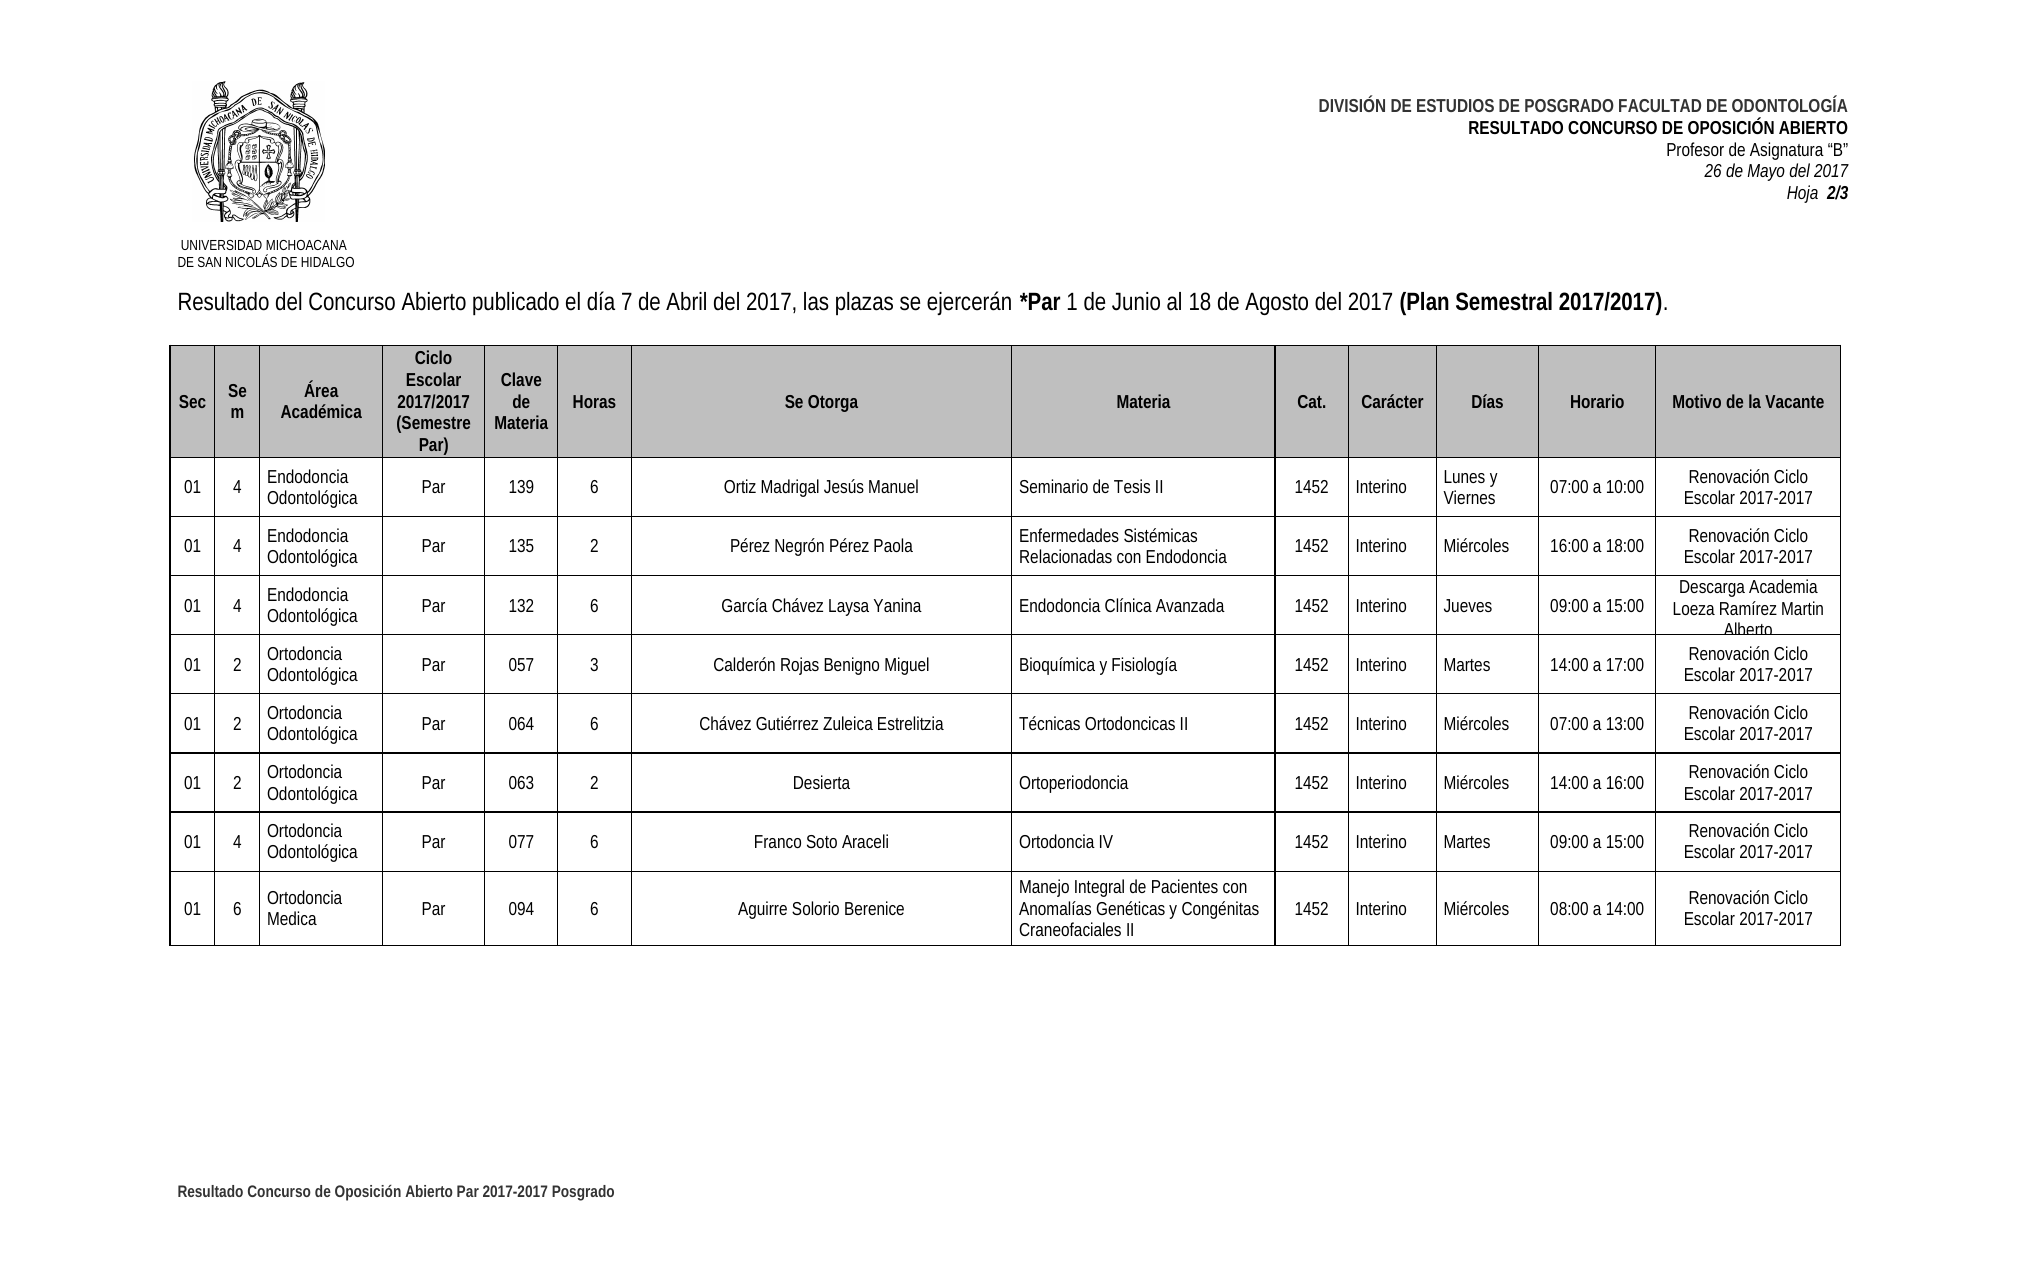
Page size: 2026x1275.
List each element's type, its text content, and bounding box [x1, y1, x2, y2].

table_cell Par [383, 576, 484, 634]
table_cell 4 [215, 813, 259, 871]
table_cell 3 [558, 635, 631, 693]
table_cell Interino [1349, 694, 1436, 752]
table_cell 1452 [1276, 576, 1348, 634]
picture [192, 81, 325, 222]
table_cell Miércoles [1437, 517, 1538, 575]
table_cell Manejo Integral de Pacientes con Anomalías Genéticas y Congénitas Craneofaciales II [1012, 872, 1274, 945]
table_cell Martes [1437, 813, 1538, 871]
table_cell Endodoncia Odontológica [260, 576, 382, 634]
table_header Ciclo Escolar 2017/2017 (Semestre Par) [383, 346, 484, 457]
table_cell Miércoles [1437, 754, 1538, 811]
table_cell 09:00 a 15:00 [1539, 576, 1655, 634]
table_cell 2 [215, 635, 259, 693]
table_cell Endodoncia Odontológica [260, 458, 382, 516]
table_cell Enfermedades Sistémicas Relacionadas con Endodoncia [1012, 517, 1274, 575]
table_cell 6 [558, 576, 631, 634]
table_header Días [1437, 346, 1538, 457]
table_header Horas [558, 346, 631, 457]
table_cell 07:00 a 13:00 [1539, 694, 1655, 752]
table_cell Miércoles [1437, 872, 1538, 945]
table_cell Par [383, 458, 484, 516]
table_cell 01 [171, 517, 214, 575]
table_cell 4 [215, 517, 259, 575]
table_cell Ortodoncia Odontológica [260, 694, 382, 752]
table_cell 16:00 a 18:00 [1539, 517, 1655, 575]
table_cell Descarga Academia Loeza Ramírez Martin Alberto [1656, 576, 1840, 634]
table_header Materia [1012, 346, 1274, 457]
table_cell Renovación Ciclo Escolar 2017-2017 [1656, 754, 1840, 811]
table_cell 2 [558, 754, 631, 811]
table_cell Par [383, 813, 484, 871]
table_cell 1452 [1276, 517, 1348, 575]
table_cell Ortiz Madrigal Jesús Manuel [632, 458, 1011, 516]
table_cell 132 [485, 576, 557, 634]
table_cell Renovación Ciclo Escolar 2017-2017 [1656, 635, 1840, 693]
table_cell Ortodoncia Odontológica [260, 635, 382, 693]
table_cell Franco Soto Araceli [632, 813, 1011, 871]
table_cell 4 [215, 458, 259, 516]
table_cell Endodoncia Clínica Avanzada [1012, 576, 1274, 634]
table_cell Ortoperiodoncia [1012, 754, 1274, 811]
table_cell Par [383, 754, 484, 811]
table_cell Ortodoncia Medica [260, 872, 382, 945]
table_cell 1452 [1276, 872, 1348, 945]
table_cell Renovación Ciclo Escolar 2017-2017 [1656, 458, 1840, 516]
table_cell 01 [171, 872, 214, 945]
table_cell 063 [485, 754, 557, 811]
table_cell García Chávez Laysa Yanina [632, 576, 1011, 634]
table_cell 1452 [1276, 458, 1348, 516]
table_cell Par [383, 694, 484, 752]
table_header Sem [215, 346, 259, 457]
table_cell 064 [485, 694, 557, 752]
table_cell Renovación Ciclo Escolar 2017-2017 [1656, 813, 1840, 871]
table_cell Interino [1349, 458, 1436, 516]
table_cell 6 [215, 872, 259, 945]
table_cell 6 [558, 813, 631, 871]
table_cell Renovación Ciclo Escolar 2017-2017 [1656, 517, 1840, 575]
table_cell 6 [558, 872, 631, 945]
table_cell Par [383, 872, 484, 945]
table_cell 1452 [1276, 635, 1348, 693]
table_cell Desierta [632, 754, 1011, 811]
table_cell Renovación Ciclo Escolar 2017-2017 [1656, 872, 1840, 945]
table_header Carácter [1349, 346, 1436, 457]
table_cell Endodoncia Odontológica [260, 517, 382, 575]
table_cell Martes [1437, 635, 1538, 693]
table_cell 6 [558, 694, 631, 752]
table_cell 08:00 a 14:00 [1539, 872, 1655, 945]
table_cell Interino [1349, 635, 1436, 693]
table_cell Ortodoncia IV [1012, 813, 1274, 871]
table_cell 2 [215, 694, 259, 752]
table_header Área Académica [260, 346, 382, 457]
table_cell 09:00 a 15:00 [1539, 813, 1655, 871]
table_header Horario [1539, 346, 1655, 457]
table_cell Jueves [1437, 576, 1538, 634]
table_cell Lunes y Viernes [1437, 458, 1538, 516]
table_cell Renovación Ciclo Escolar 2017-2017 [1656, 694, 1840, 752]
table_cell 139 [485, 458, 557, 516]
table_cell 6 [558, 458, 631, 516]
table_cell Interino [1349, 754, 1436, 811]
table_cell Miércoles [1437, 694, 1538, 752]
table_cell 1452 [1276, 813, 1348, 871]
table_cell Interino [1349, 517, 1436, 575]
table_header Sec [171, 346, 214, 457]
table_cell Interino [1349, 813, 1436, 871]
table_cell Aguirre Solorio Berenice [632, 872, 1011, 945]
table_cell Técnicas Ortodoncicas II [1012, 694, 1274, 752]
table_cell 01 [171, 576, 214, 634]
table_cell 2 [558, 517, 631, 575]
table_header Cat. [1276, 346, 1348, 457]
table_cell 07:00 a 10:00 [1539, 458, 1655, 516]
table_cell 057 [485, 635, 557, 693]
table_cell Bioquímica y Fisiología [1012, 635, 1274, 693]
table_cell 094 [485, 872, 557, 945]
table_cell 1452 [1276, 754, 1348, 811]
table_cell 01 [171, 754, 214, 811]
table_cell Par [383, 635, 484, 693]
table_cell Par [383, 517, 484, 575]
table_cell Ortodoncia Odontológica [260, 754, 382, 811]
table_cell Calderón Rojas Benigno Miguel [632, 635, 1011, 693]
table_cell 14:00 a 17:00 [1539, 635, 1655, 693]
table_header Clave de Materia [485, 346, 557, 457]
table_cell 2 [215, 754, 259, 811]
table_header Motivo de la Vacante [1656, 346, 1840, 457]
table_cell 01 [171, 458, 214, 516]
table_cell 135 [485, 517, 557, 575]
table_cell Interino [1349, 872, 1436, 945]
table_cell 4 [215, 576, 259, 634]
table_cell Interino [1349, 576, 1436, 634]
table_cell 077 [485, 813, 557, 871]
table_cell 01 [171, 694, 214, 752]
table_cell Seminario de Tesis II [1012, 458, 1274, 516]
table_cell 1452 [1276, 694, 1348, 752]
table_cell Pérez Negrón Pérez Paola [632, 517, 1011, 575]
table_cell Ortodoncia Odontológica [260, 813, 382, 871]
table_cell 14:00 a 16:00 [1539, 754, 1655, 811]
table_cell 01 [171, 813, 214, 871]
table_cell 01 [171, 635, 214, 693]
table_header Se Otorga [632, 346, 1011, 457]
table_cell Chávez Gutiérrez Zuleica Estrelitzia [632, 694, 1011, 752]
